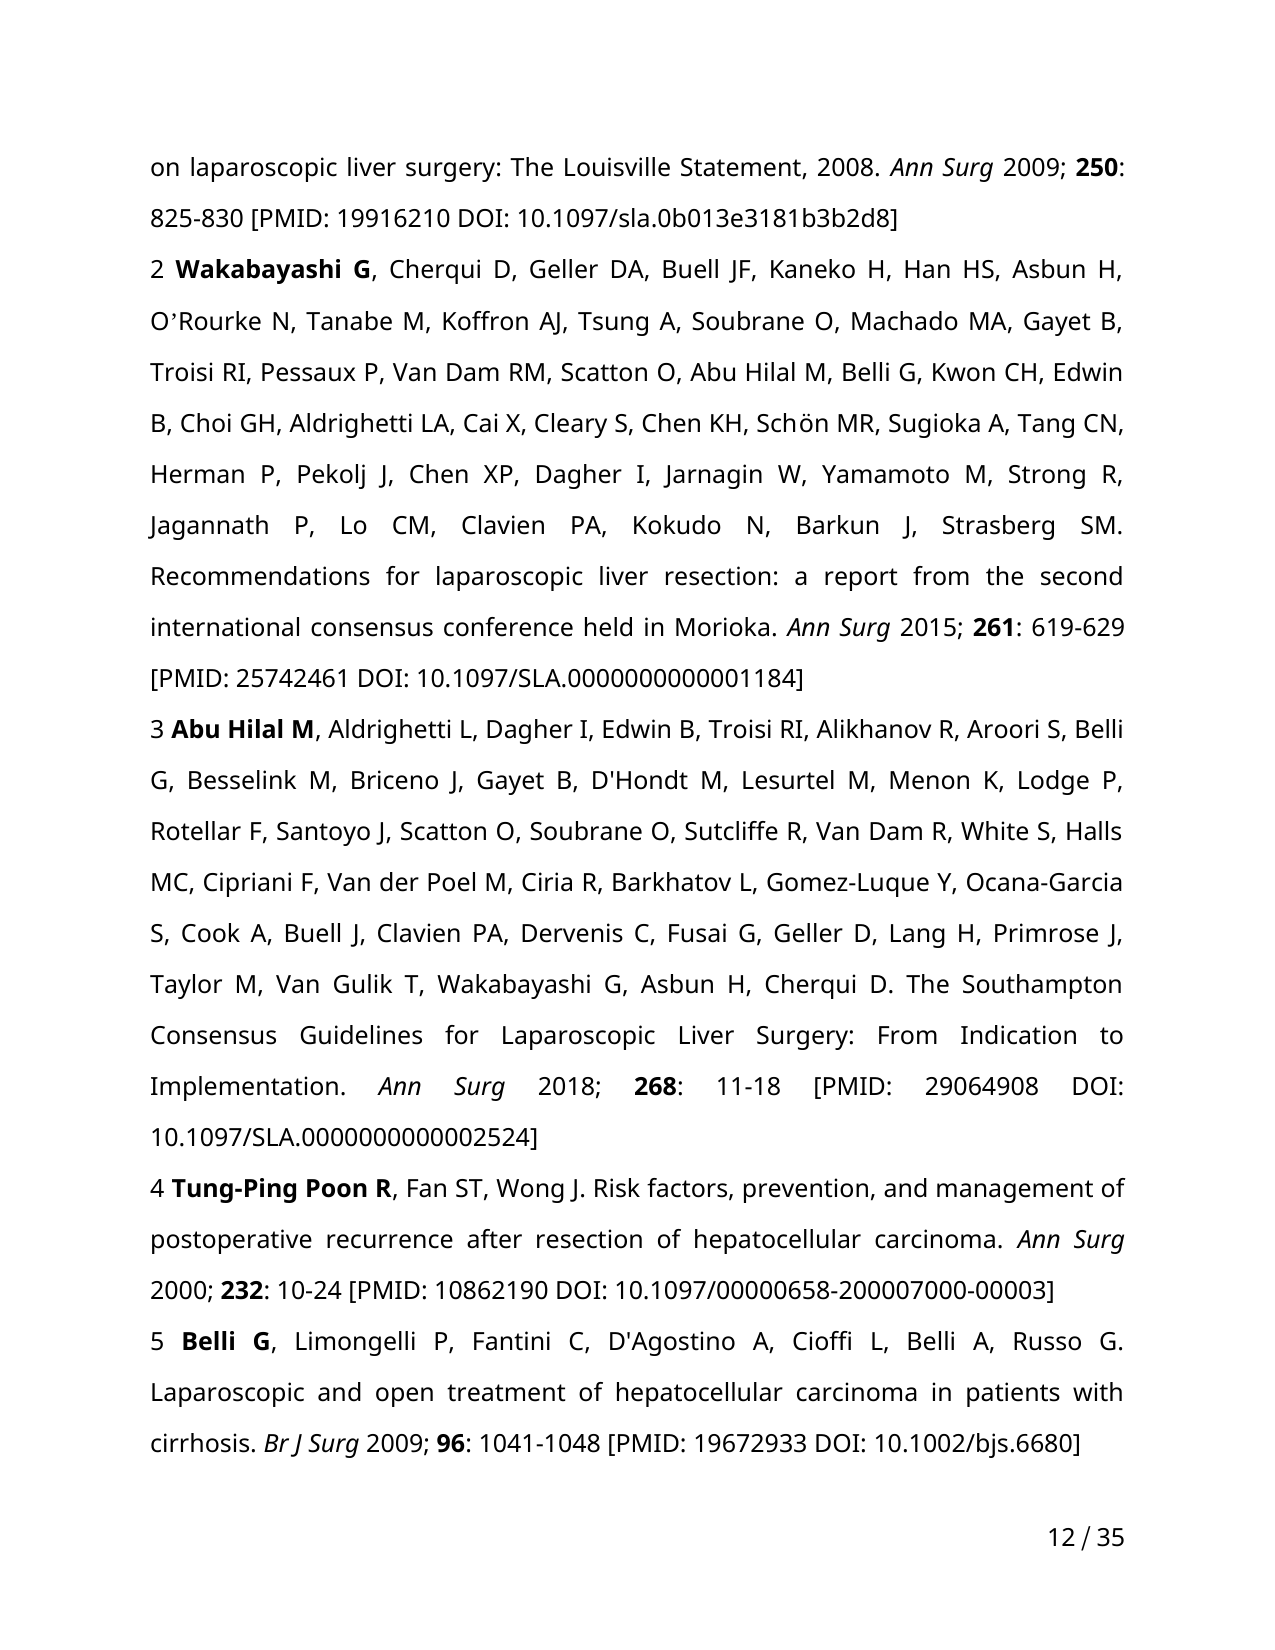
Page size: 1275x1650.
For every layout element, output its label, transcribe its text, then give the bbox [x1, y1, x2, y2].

text 2 Wakabayashi G, Cherqui D, Geller DA, Buell JF, Kaneko H, Han HS, Asbun H, OʼRourke N, Tanabe M, Koffron AJ, Tsung A, Soubrane O, Machado MA, Gayet B, Troisi RI, Pessaux P, Van Dam RM, Scatton O, Abu Hilal M, Belli G, Kwon CH, Edwin B, Choi GH, Aldrighetti LA, Cai X, Cleary S, Chen KH, Schön MR, Sugioka A, Tang CN, Herman P, Pekolj J, Chen XP, Dagher I, Jarnagin W, Yamamoto M, Strong R, Jagannath P, Lo CM, Clavien PA, Kokudo N, Barkun J, Strasberg SM. Recommendations for laparoscopic liver resection: a report from the second international consensus conference held in Morioka. Ann Surg 2015; 261: 619-629 [PMID: 25742461 DOI: 10.1097/SLA.0000000000001184] [150, 252, 1125, 694]
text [150, 150, 1125, 235]
text 5 Belli G, Limongelli P, Fantini C, D'Agostino A, Cioffi L, Belli A, Russo G. Laparoscopic and open treatment of hepatocellular carcinoma in patients with cirrhosis. Br J Surg 2009; 96: 1041-1048 [PMID: 19672933 DOI: 10.1002/bjs.6680] [150, 1324, 1125, 1460]
text 3 Abu Hilal M, Aldrighetti L, Dagher I, Edwin B, Troisi RI, Alikhanov R, Aroori S, Belli G, Besselink M, Briceno J, Gayet B, D'Hondt M, Lesurtel M, Menon K, Lodge P, Rotellar F, Santoyo J, Scatton O, Soubrane O, Sutcliffe R, Van Dam R, White S, Halls MC, Cipriani F, Van der Poel M, Ciria R, Barkhatov L, Gomez-Luque Y, Ocana-Garcia S, Cook A, Buell J, Clavien PA, Dervenis C, Fusai G, Geller D, Lang H, Primrose J, Taylor M, Van Gulik T, Wakabayashi G, Asbun H, Cherqui D. The Southampton Consensus Guidelines for Laparoscopic Liver Surgery: From Indication to Implementation. Ann Surg 2018; 268: 11-18 [PMID: 29064908 DOI: 10.1097/SLA.0000000000002524] [150, 711, 1125, 1154]
text 4 Tung-Ping Poon R, Fan ST, Wong J. Risk factors, prevention, and management of postoperative recurrence after resection of hepatocellular carcinoma. Ann Surg 2000; 232: 10-24 [PMID: 10862190 DOI: 10.1097/00000658-200007000-00003] [150, 1171, 1125, 1307]
